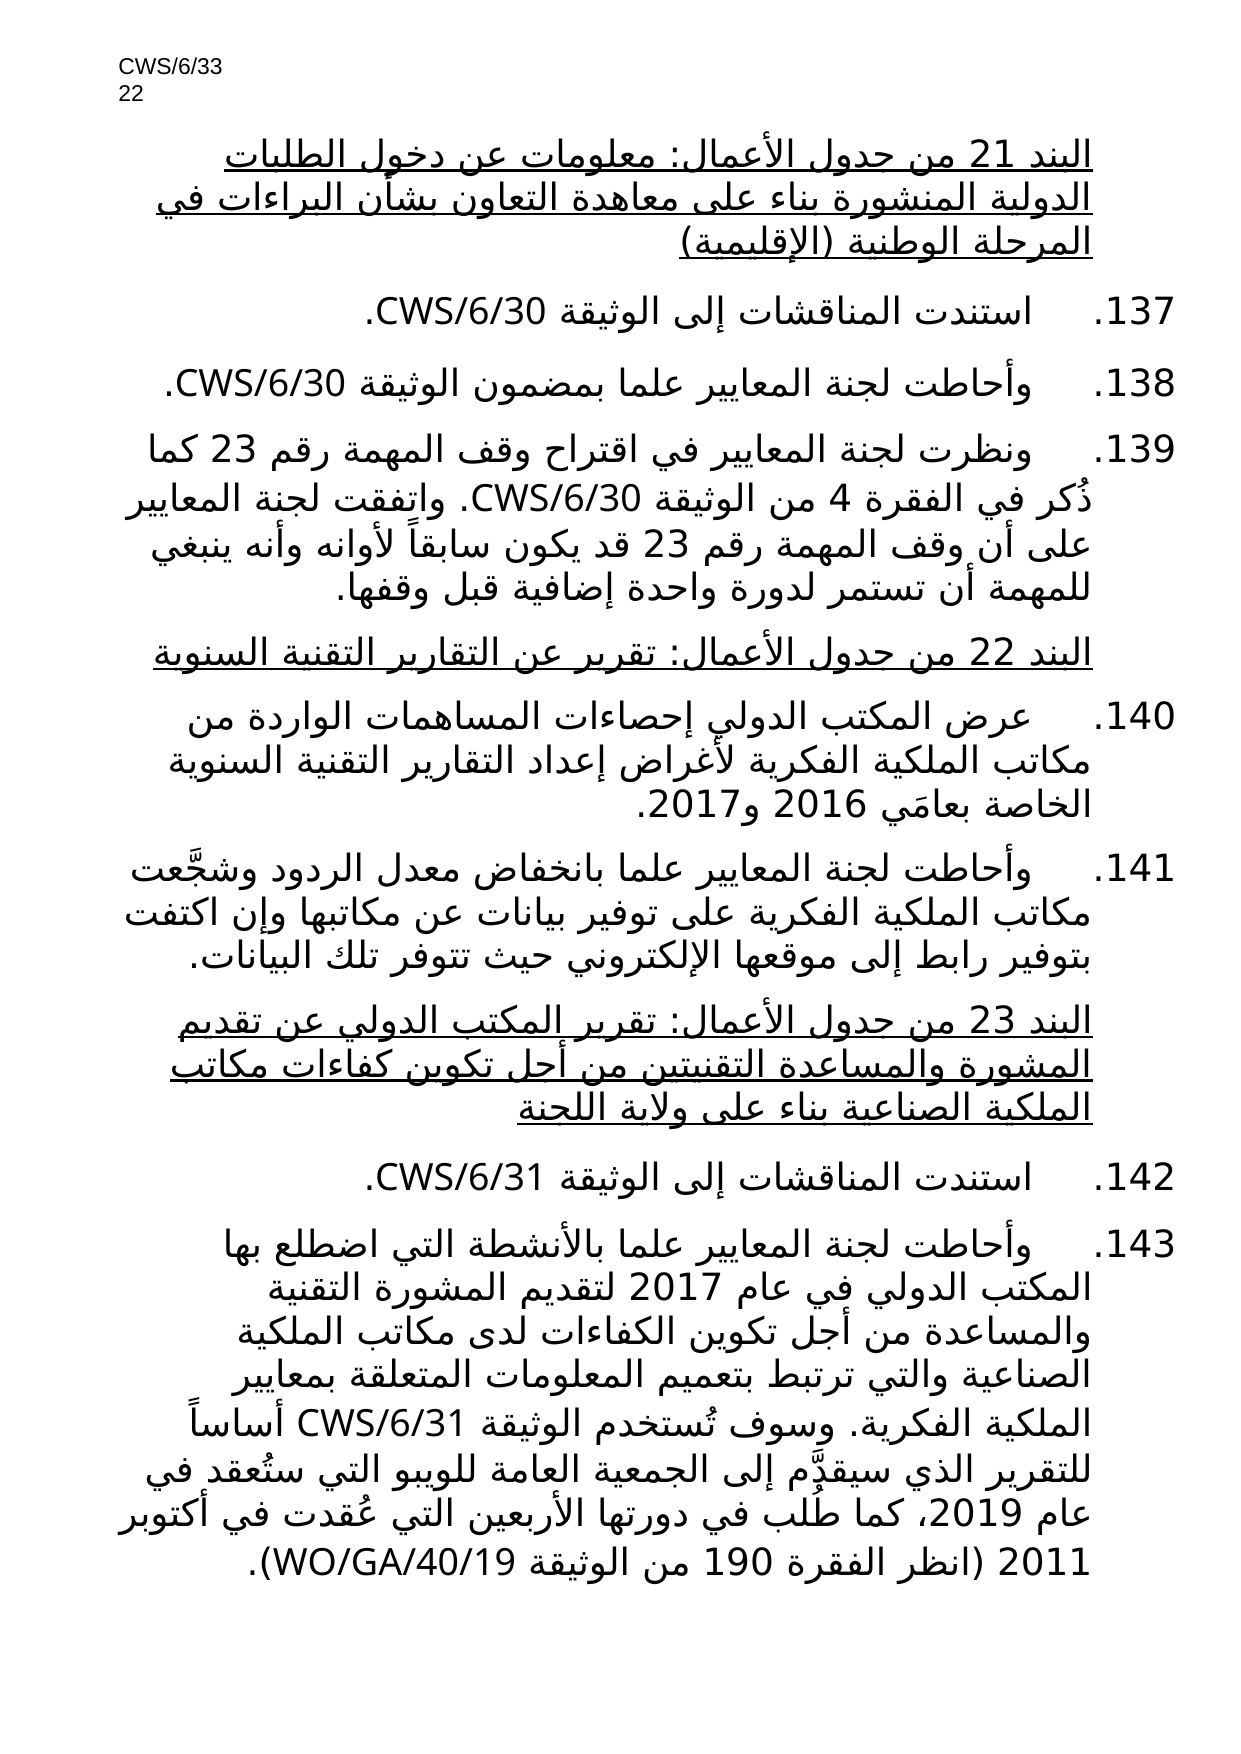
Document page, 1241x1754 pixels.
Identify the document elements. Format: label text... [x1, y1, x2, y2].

text عرض المكتب الدولي إحصاءات المساهمات الواردة من مكاتب الملكية الفكرية لأغراض إعداد التقارير التقنية السنوية الخاصة بعامَي 2016 و2017. [118, 695, 1092, 826]
subtitle البند 22 من جدول الأعمال: تقرير عن التقارير التقنية السنوية [118, 631, 1092, 674]
text وأحاطت لجنة المعايير علما بالأنشطة التي اضطلع بها المكتب الدولي في عام 2017 لتقديم المشورة التقنية والمساعدة من أجل تكوين الكفاءات لدى مكاتب الملكية الصناعية والتي ترتبط بتعميم المعلومات المتعلقة بمعايير الملكية الفكرية. وسوف تُستخدم الوثيقة CWS/6/31 أساساً للتقرير الذي سيقدَّم إلى الجمعية العامة للويبو التي ستُعقد في عام 2019، كما طُلب في دورتها الأربعين التي عُقدت في أكتوبر 2011 (انظر الفقرة 190 من الوثيقة WO/GA/40/19). [118, 1222, 1092, 1586]
text وأحاطت لجنة المعايير علما بانخفاض معدل الردود وشجَّعت مكاتب الملكية الفكرية على توفير بيانات عن مكاتبها وإن اكتفت بتوفير رابط إلى موقعها الإلكتروني حيث تتوفر تلك البيانات. [118, 847, 1092, 978]
text وأحاطت لجنة المعايير علما بمضمون الوثيقة CWS/6/30. [118, 356, 1092, 407]
text استندت المناقشات إلى الوثيقة CWS/6/31. [118, 1150, 1092, 1201]
text ونظرت لجنة المعايير في اقتراح وقف المهمة رقم 23 كما ذُكر في الفقرة 4 من الوثيقة CWS/6/30. واتفقت لجنة المعايير على أن وقف المهمة رقم 23 قد يكون سابقاً لأوانه وأنه ينبغي للمهمة أن تستمر لدورة واحدة إضافية قبل وقفها. [118, 428, 1092, 610]
text استندت المناقشات إلى الوثيقة CWS/6/30. [118, 284, 1092, 335]
subtitle البند 23 من جدول الأعمال: تقرير المكتب الدولي عن تقديم المشورة والمساعدة التقنيتين من أجل تكوين كفاءات مكاتب الملكية الصناعية بناء على ولاية اللجنة [118, 998, 1092, 1129]
subtitle البند 21 من جدول الأعمال: معلومات عن دخول الطلبات الدولية المنشورة بناء على معاهدة التعاون بشأن البراءات في المرحلة الوطنية (الإقليمية) [118, 132, 1092, 263]
